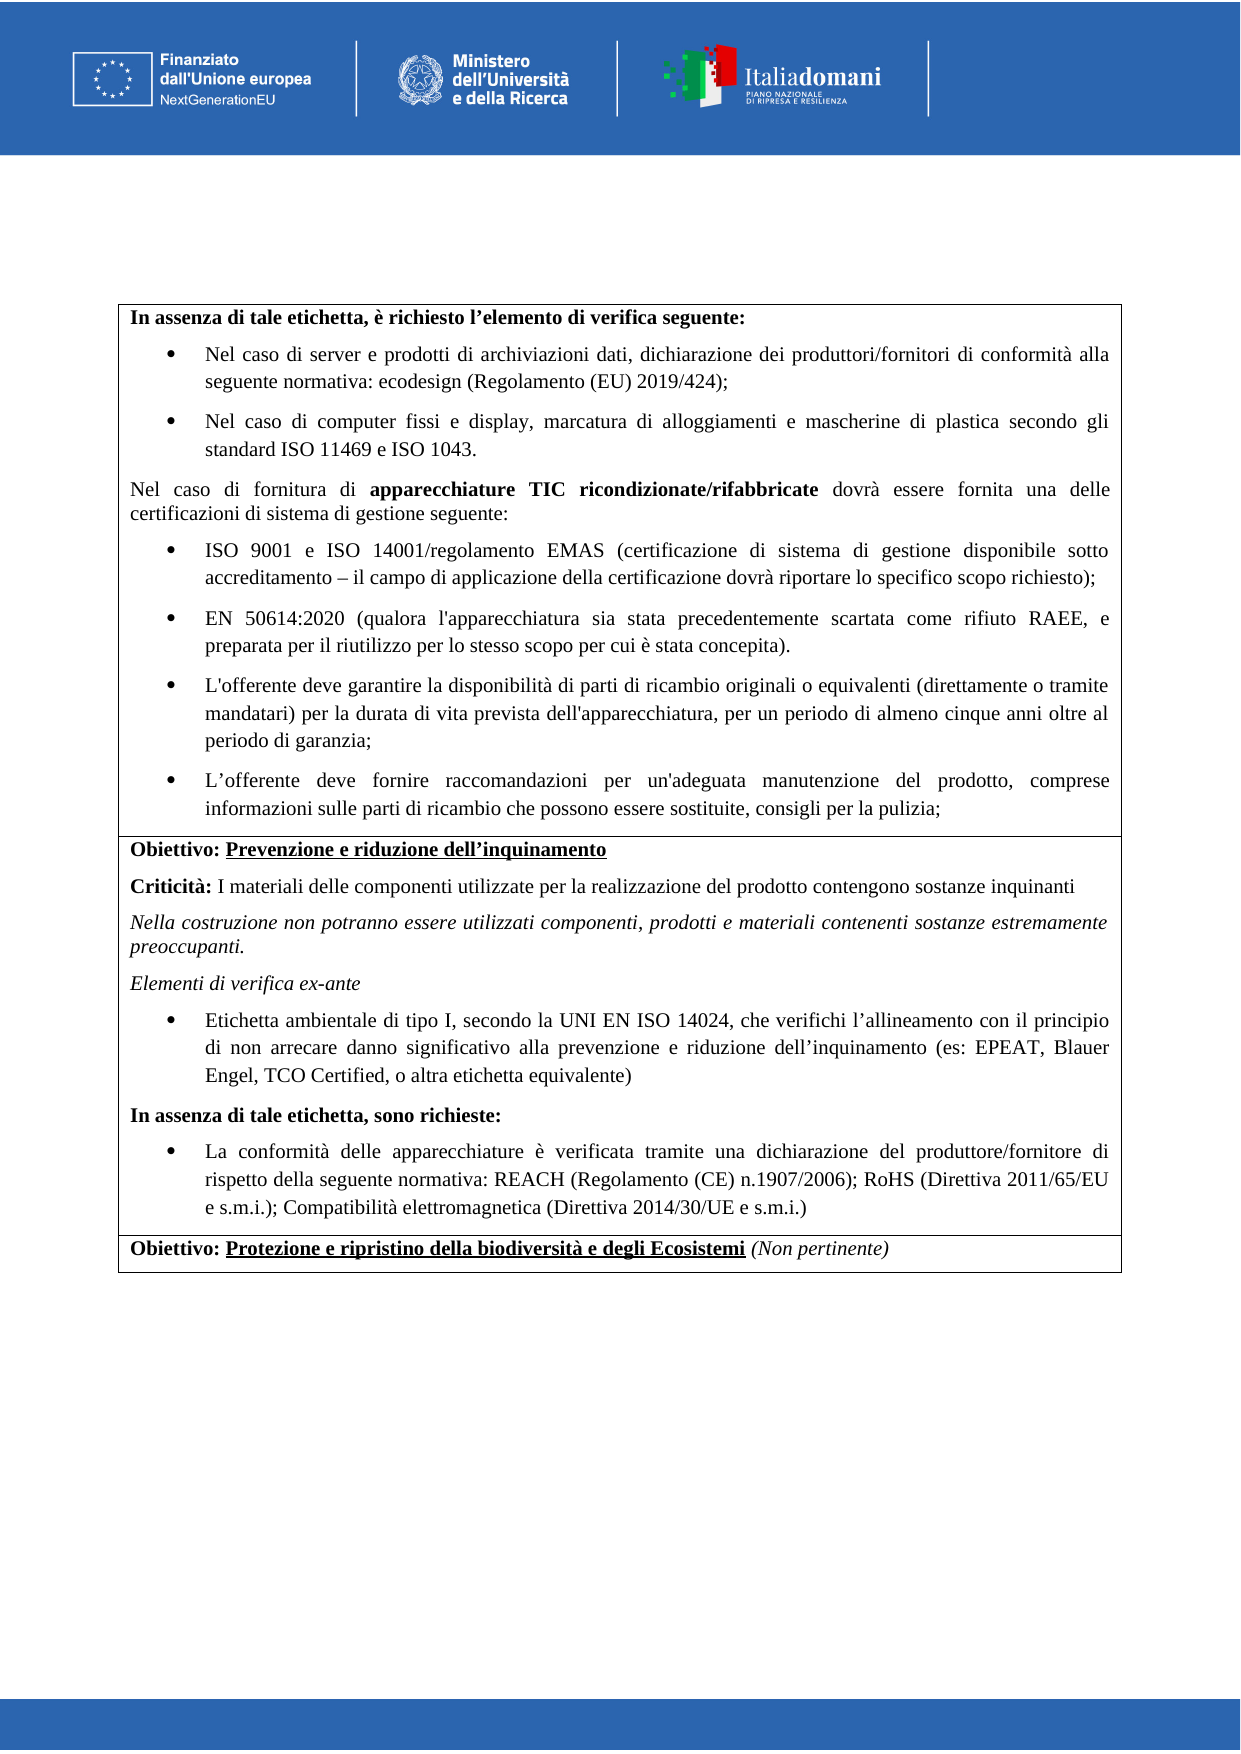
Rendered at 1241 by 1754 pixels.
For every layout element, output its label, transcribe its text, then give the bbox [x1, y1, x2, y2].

table_cell Obiettivo: Prevenzione e riduzione dell’inquinamento Criticità: I materiali delle componenti utilizzate per la realizzazione del prodotto contengono sostanze inquinanti Nella costruzione non potranno essere utilizzati componenti, prodotti e materiali contenenti sostanze estremamente preoccupanti. Elementi di verifica ex-ante Etichetta ambientale di tipo I, secondo la UNI EN ISO 14024, che verifichi l’allineamento con il principio di non arrecare danno significativo alla prevenzione e riduzione dell’inquinamento (es: EPEAT, Blauer Engel, TCO Certified, o altra etichetta equivalente) In assenza di tale etichetta, sono richieste: La conformità delle apparecchiature è verificata tramite una dichiarazione del produttore/fornitore di rispetto della seguente normativa: REACH (Regolamento (CE) n.1907/2006); RoHS (Direttiva 2011/65/EU e s.m.i.); Compatibilità elettromagnetica (Direttiva 2014/30/UE e s.m.i.) [119, 837, 1121, 1235]
picture [0, 2, 1241, 197]
picture [0, 1571, 1241, 1750]
table_cell Obiettivo: Protezione e ripristino della biodiversità e degli Ecosistemi (Non pertinente) [119, 1236, 1121, 1272]
